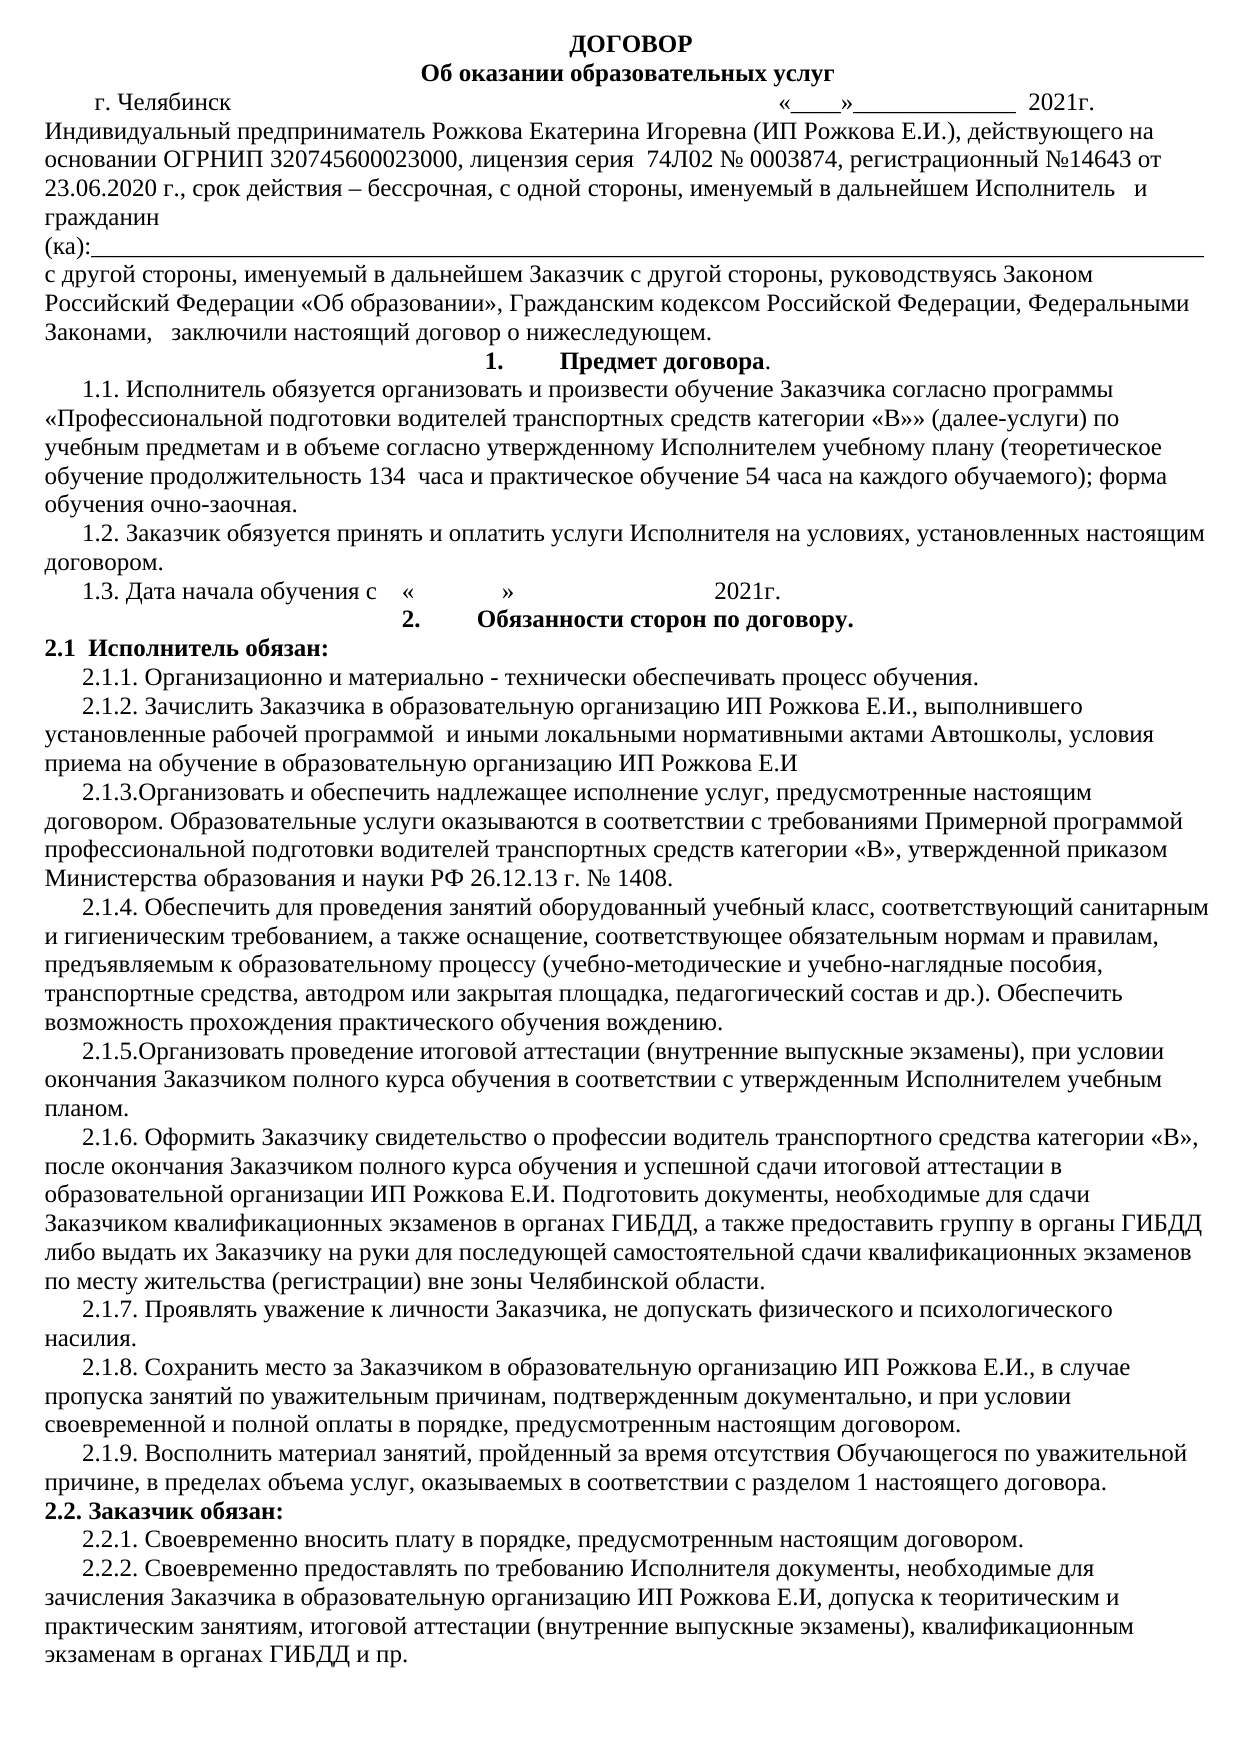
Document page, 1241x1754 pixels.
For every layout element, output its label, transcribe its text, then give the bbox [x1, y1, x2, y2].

list 1.1. Исполнитель обязуется организовать и произвести обучение Заказчика согласно программы «Профессиональной подготовки водителей транспортных средств категории «В»» (далее-услуги) по учебным предметам и в объеме согласно утвержденному Исполнителем учебному плану (теоретическое обучение продолжительность 134 часа и практическое обучение 54 часа на каждого обучаемого); форма обучения очно-заочная. [44, 374, 1211, 518]
list 2.2.1. Своевременно вносить плату в порядке, предусмотренным настоящим договором. [44, 1524, 1211, 1553]
list 2.1.2. Зачислить Заказчика в образовательную организацию ИП Рожкова Е.И., выполнившего установленные рабочей программой и иными локальными нормативными актами Автошколы, условия приема на обучение в образовательную организацию ИП Рожкова Е.И [44, 691, 1211, 777]
subtitle ДОГОВОР [44, 29, 1211, 58]
list 2.1.6. Оформить Заказчику свидетельство о профессии водитель транспортного средства категории «В», после окончания Заказчиком полного курса обучения и успешной сдачи итоговой аттестации в образовательной организации ИП Рожкова Е.И. Подготовить документы, необходимые для сдачи Заказчиком квалификационных экзаменов в органах ГИБДД, а также предоставить группу в органы ГИБДД либо выдать их Заказчику на руки для последующей самостоятельной сдачи квалификационных экзаменов по месту жительства (регистрации) вне зоны Челябинской области. [44, 1122, 1211, 1294]
list Обязанности сторон по договору. [44, 604, 1211, 633]
text Об оказании образовательных услуг [44, 58, 1211, 87]
text Индивидуальный предприниматель Рожкова Екатерина Игоревна (ИП Рожкова Е.И.), действующего на основании ОГРНИП 320745600023000, лицензия серия 74Л02 № 0003874, регистрационный №14643 от 23.06.2020 г., срок действия – бессрочная, с одной стороны, именуемый в дальнейшем Исполнитель и гражданин (ка):_________________________________________________________________________________________ [44, 116, 1211, 259]
list 1.3. Дата начала обучения с « » 2021г. [44, 576, 1211, 604]
text 2.2. Заказчик обязан: [44, 1496, 1211, 1524]
list 2.1.5.Организовать проведение итоговой аттестации (внутренние выпускные экзамены), при условии окончания Заказчиком полного курса обучения в соответствии с утвержденным Исполнителем учебным планом. [44, 1036, 1211, 1122]
list 2.1.7. Проявлять уважение к личности Заказчика, не допускать физического и психологического насилия. [44, 1294, 1211, 1352]
list 1.2. Заказчик обязуется принять и оплатить услуги Исполнителя на условиях, установленных настоящим договором. [44, 518, 1211, 576]
list 2.1.3.Организовать и обеспечить надлежащее исполнение услуг, предусмотренные настоящим договором. Образовательные услуги оказываются в соответствии с требованиями Примерной программой профессиональной подготовки водителей транспортных средств категории «В», утвержденной приказом Министерства образования и науки РФ 26.12.13 г. № 1408. [44, 777, 1211, 892]
list 2.1.1. Организационно и материально - технически обеспечивать процесс обучения. [44, 662, 1211, 691]
list Предмет договора. [44, 346, 1211, 374]
list 2.1.9. Восполнить материал занятий, пройденный за время отсутствия Обучающегося по уважительной причине, в пределах объема услуг, оказываемых в соответствии с разделом 1 настоящего договора. [44, 1438, 1211, 1496]
list 2.1 Исполнитель обязан: [44, 633, 1211, 662]
list 2.1.4. Обеспечить для проведения занятий оборудованный учебный класс, соответствующий санитарным и гигиеническим требованием, а также оснащение, соответствующее обязательным нормам и правилам, предъявляемым к образовательному процессу (учебно-методические и учебно-наглядные пособия, транспортные средства, автодром или закрытая площадка, педагогический состав и др.). Обеспечить возможность прохождения практического обучения вождению. [44, 892, 1211, 1036]
list 2.2.2. Своевременно предоставлять по требованию Исполнителя документы, необходимые для зачисления Заказчика в образовательную организацию ИП Рожкова Е.И, допуска к теоритическим и практическим занятиям, итоговой аттестации (внутренние выпускные экзамены), квалификационным экзаменам в органах ГИБДД и пр. [44, 1553, 1211, 1668]
list 2.1.8. Сохранить место за Заказчиком в образовательную организацию ИП Рожкова Е.И., в случае пропуска занятий по уважительным причинам, подтвержденным документально, и при условии своевременной и полной оплаты в порядке, предусмотренным настоящим договором. [44, 1352, 1211, 1438]
text с другой стороны, именуемый в дальнейшем Заказчик с другой стороны, руководствуясь Законом Российский Федерации «Об образовании», Гражданским кодексом Российской Федерации, Федеральными Законами, заключили настоящий договор о нижеследующем. [44, 259, 1211, 346]
text г. Челябинск «____»_____________ 2021г. [44, 87, 1211, 116]
